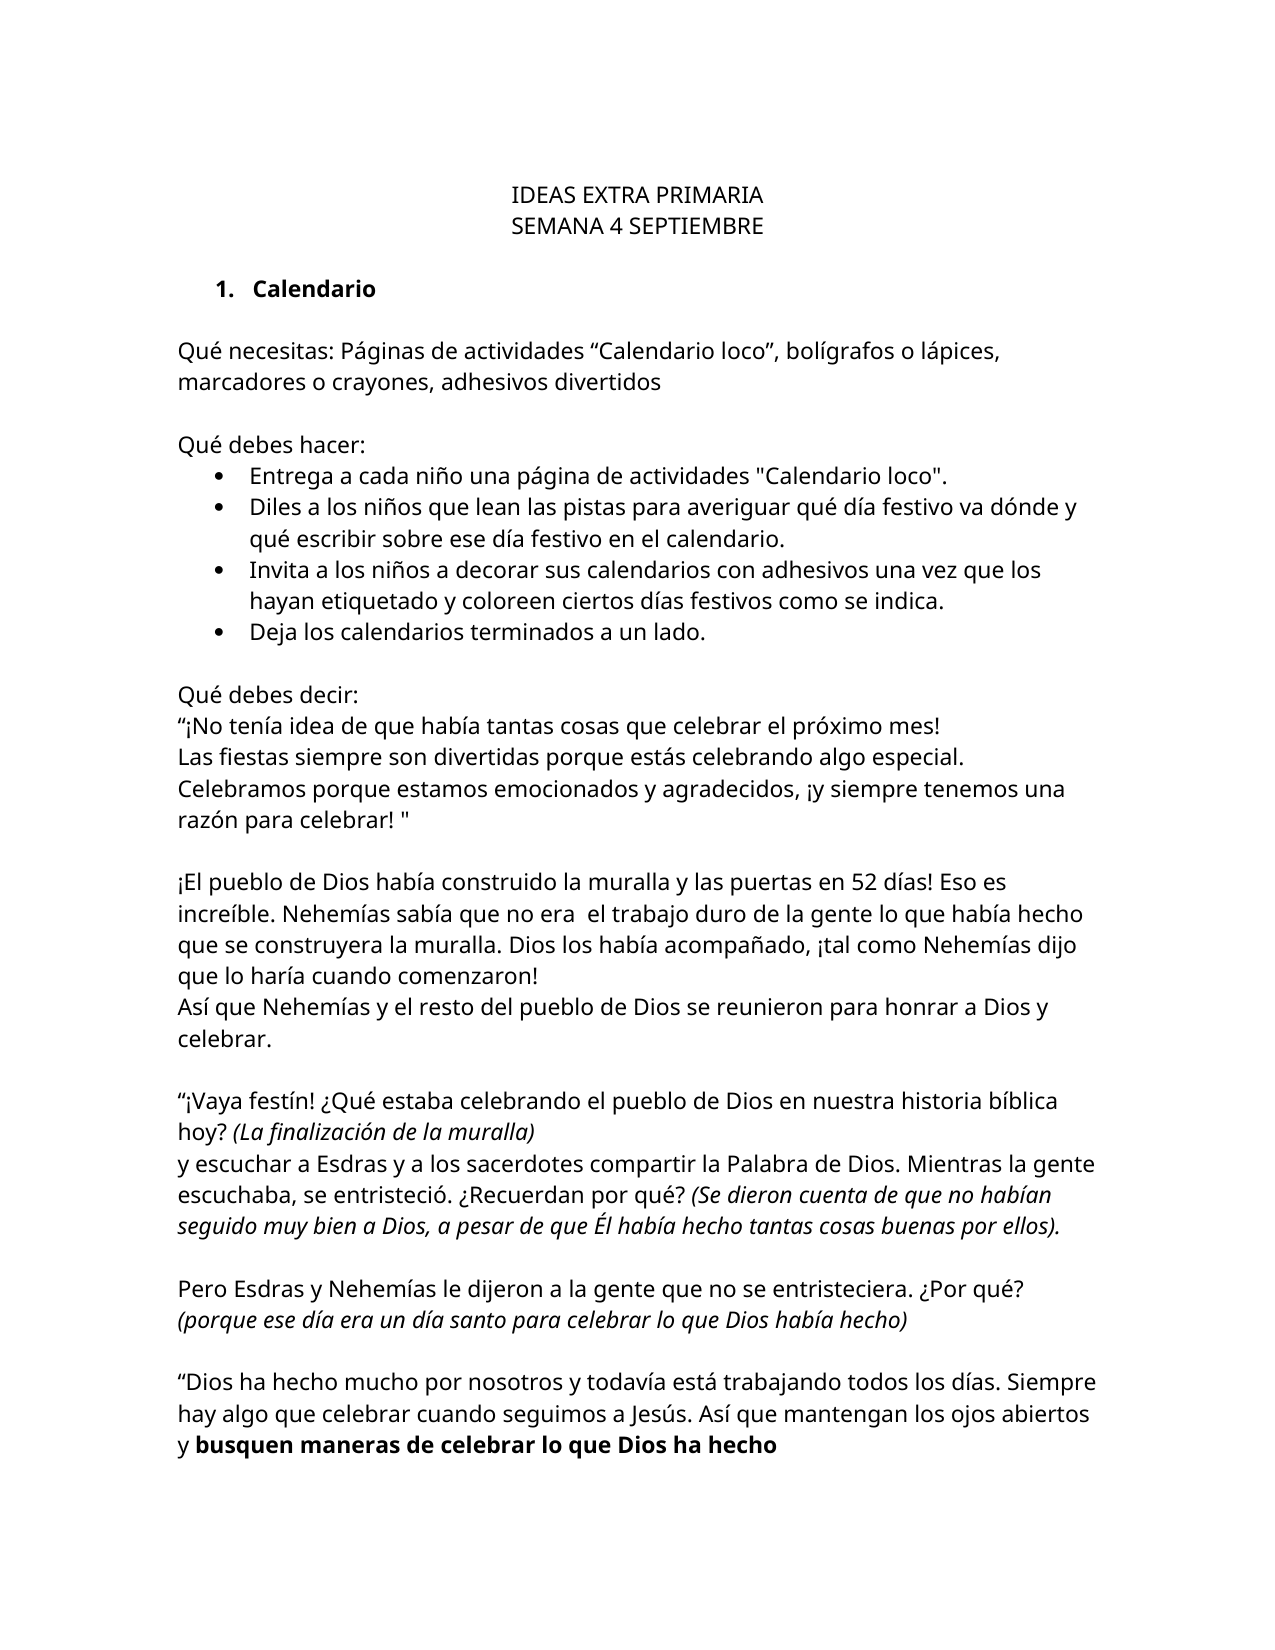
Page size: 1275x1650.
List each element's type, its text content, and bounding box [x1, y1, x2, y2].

text y escuchar a Esdras y a los sacerdotes compartir la Palabra de Dios. Mientras la gente escuchaba, se entristeció. ¿Recuerdan por qué? (Se dieron cuenta de que no habían seguido muy bien a Dios, a pesar de que Él había hecho tantas cosas buenas por ellos). [177, 1148, 1098, 1241]
text Qué debes decir: [177, 679, 1098, 710]
list Calendario [215, 273, 1098, 304]
text Qué necesitas: Páginas de actividades “Calendario loco”, bolígrafos o lápices, marcadores o crayones, adhesivos divertidos [177, 335, 1098, 398]
list Deja los calendarios terminados a un lado. [215, 616, 1098, 648]
text “Dios ha hecho mucho por nosotros y todavía está trabajando todos los días. Siempre hay algo que celebrar cuando seguimos a Jesús. Así que mantengan los ojos abiertos y busquen maneras de celebrar lo que Dios ha hecho [177, 1366, 1098, 1460]
text ¡El pueblo de Dios había construido la muralla y las puertas en 52 días! Eso es increíble. Nehemías sabía que no era el trabajo duro de la gente lo que había hecho que se construyera la muralla. Dios los había acompañado, ¡tal como Nehemías dijo que lo haría cuando comenzaron! [177, 866, 1098, 991]
list Diles a los niños que lean las pistas para averiguar qué día festivo va dónde y qué escribir sobre ese día festivo en el calendario. [215, 491, 1098, 554]
text “¡Vaya festín! ¿Qué estaba celebrando el pueblo de Dios en nuestra historia bíblica hoy? (La finalización de la muralla) [177, 1085, 1098, 1148]
text SEMANA 4 SEPTIEMBRE [177, 210, 1098, 241]
text Las fiestas siempre son divertidas porque estás celebrando algo especial. Celebramos porque estamos emocionados y agradecidos, ¡y siempre tenemos una razón para celebrar! " [177, 741, 1098, 835]
text IDEAS EXTRA PRIMARIA [177, 179, 1098, 210]
text Así que Nehemías y el resto del pueblo de Dios se reunieron para honrar a Dios y celebrar. [177, 991, 1098, 1054]
list Entrega a cada niño una página de actividades "Calendario loco". [215, 460, 1098, 491]
list Invita a los niños a decorar sus calendarios con adhesivos una vez que los hayan etiquetado y coloreen ciertos días festivos como se indica. [215, 554, 1098, 616]
text Pero Esdras y Nehemías le dijeron a la gente que no se entristeciera. ¿Por qué? (porque ese día era un día santo para celebrar lo que Dios había hecho) [177, 1273, 1098, 1335]
text Qué debes hacer: [177, 429, 1098, 460]
text “¡No tenía idea de que había tantas cosas que celebrar el próximo mes! [177, 710, 1098, 741]
